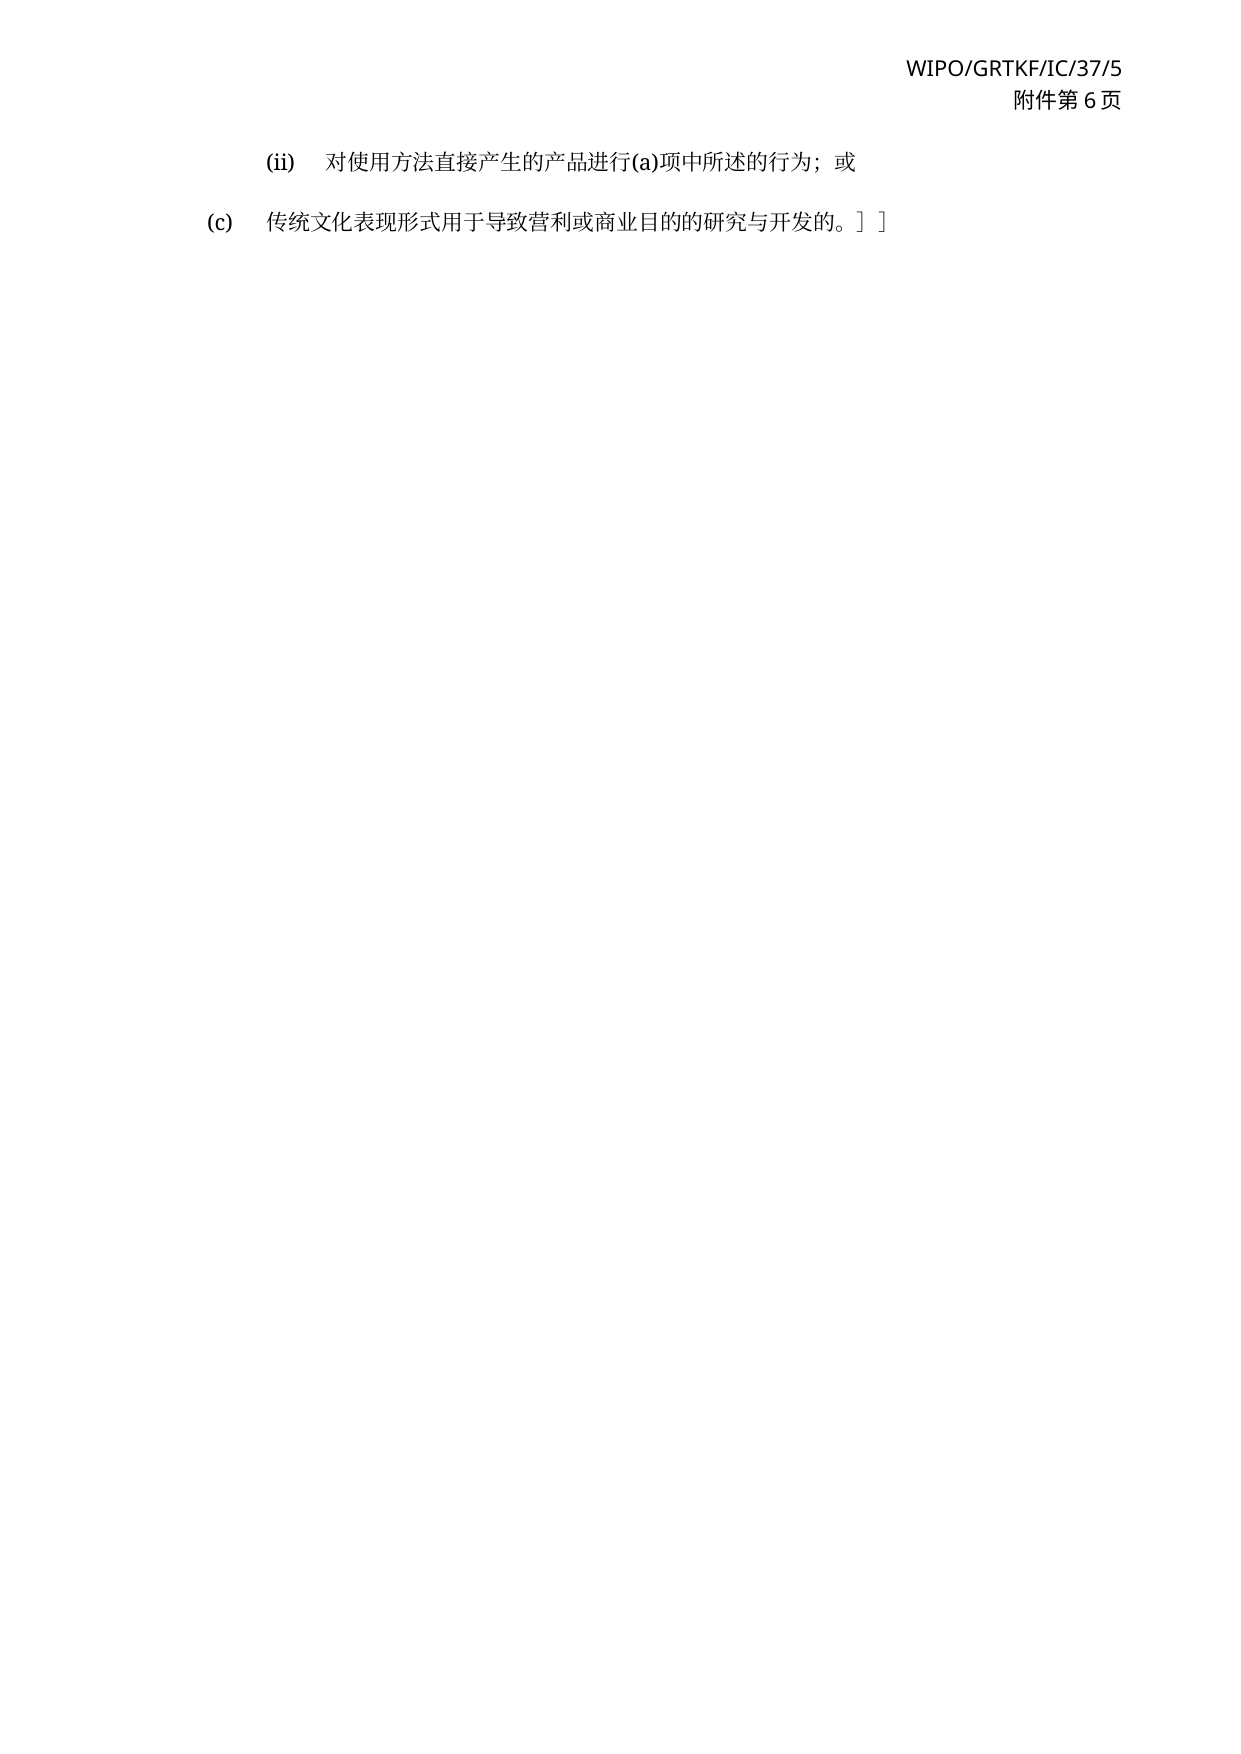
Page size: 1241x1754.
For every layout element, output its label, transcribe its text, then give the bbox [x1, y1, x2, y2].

text (ii) 对使用方法直接产生的产品进行(a)项中所述的行为；或 [266, 141, 1122, 176]
text (c) 传统文化表现形式用于导致营利或商业目的的研究与开发的。］］ [207, 201, 1122, 237]
